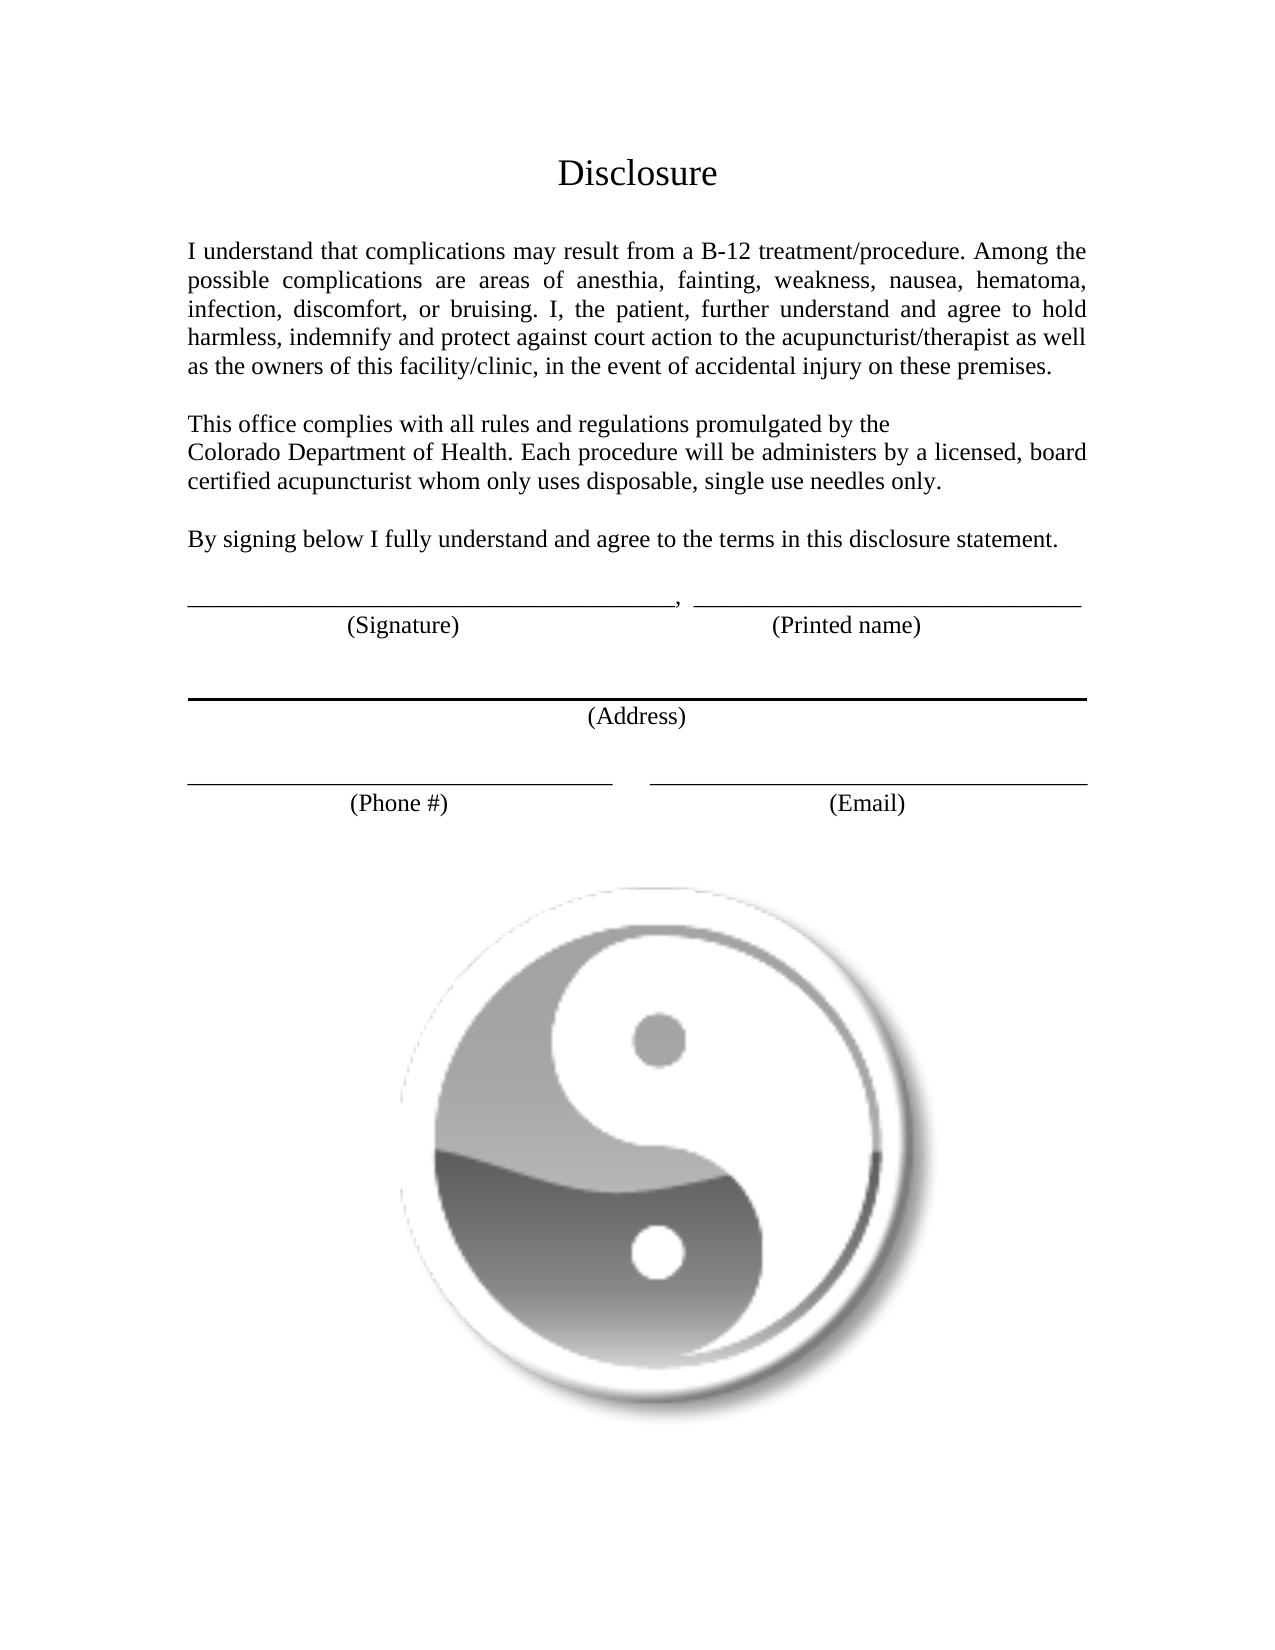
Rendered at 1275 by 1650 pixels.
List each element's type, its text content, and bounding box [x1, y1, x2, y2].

text (Signature) (Printed name) [187, 610, 1087, 639]
text By signing below I fully understand and agree to the terms in this disclosure statement. [187, 524, 1087, 552]
text I understand that complications may result from a B-12 treatment/procedure. Among the possible complications are areas of anesthia, fainting, weakness, nausea, hematoma, infection, discomfort, or bruising. I, the patient, further understand and agree to hold harmless, indemnify and protect against court action to the acupuncturist/therapist as well as the owners of this facility/clinic, in the event of accidental injury on these premises. [187, 236, 1087, 380]
text Disclosure [187, 150, 1087, 193]
text __________________________________ ___________________________________ [187, 759, 1087, 788]
text (Phone #) (Email) [187, 788, 1087, 816]
text (Address) [187, 701, 1087, 730]
text _______________________________________, _______________________________ [187, 581, 1087, 610]
text This office complies with all rules and regulations promulgated by the [187, 409, 1087, 437]
text Colorado Department of Health. Each procedure will be administers by a licensed, board certified acupuncturist whom only uses disposable, single use needles only. [187, 437, 1087, 495]
